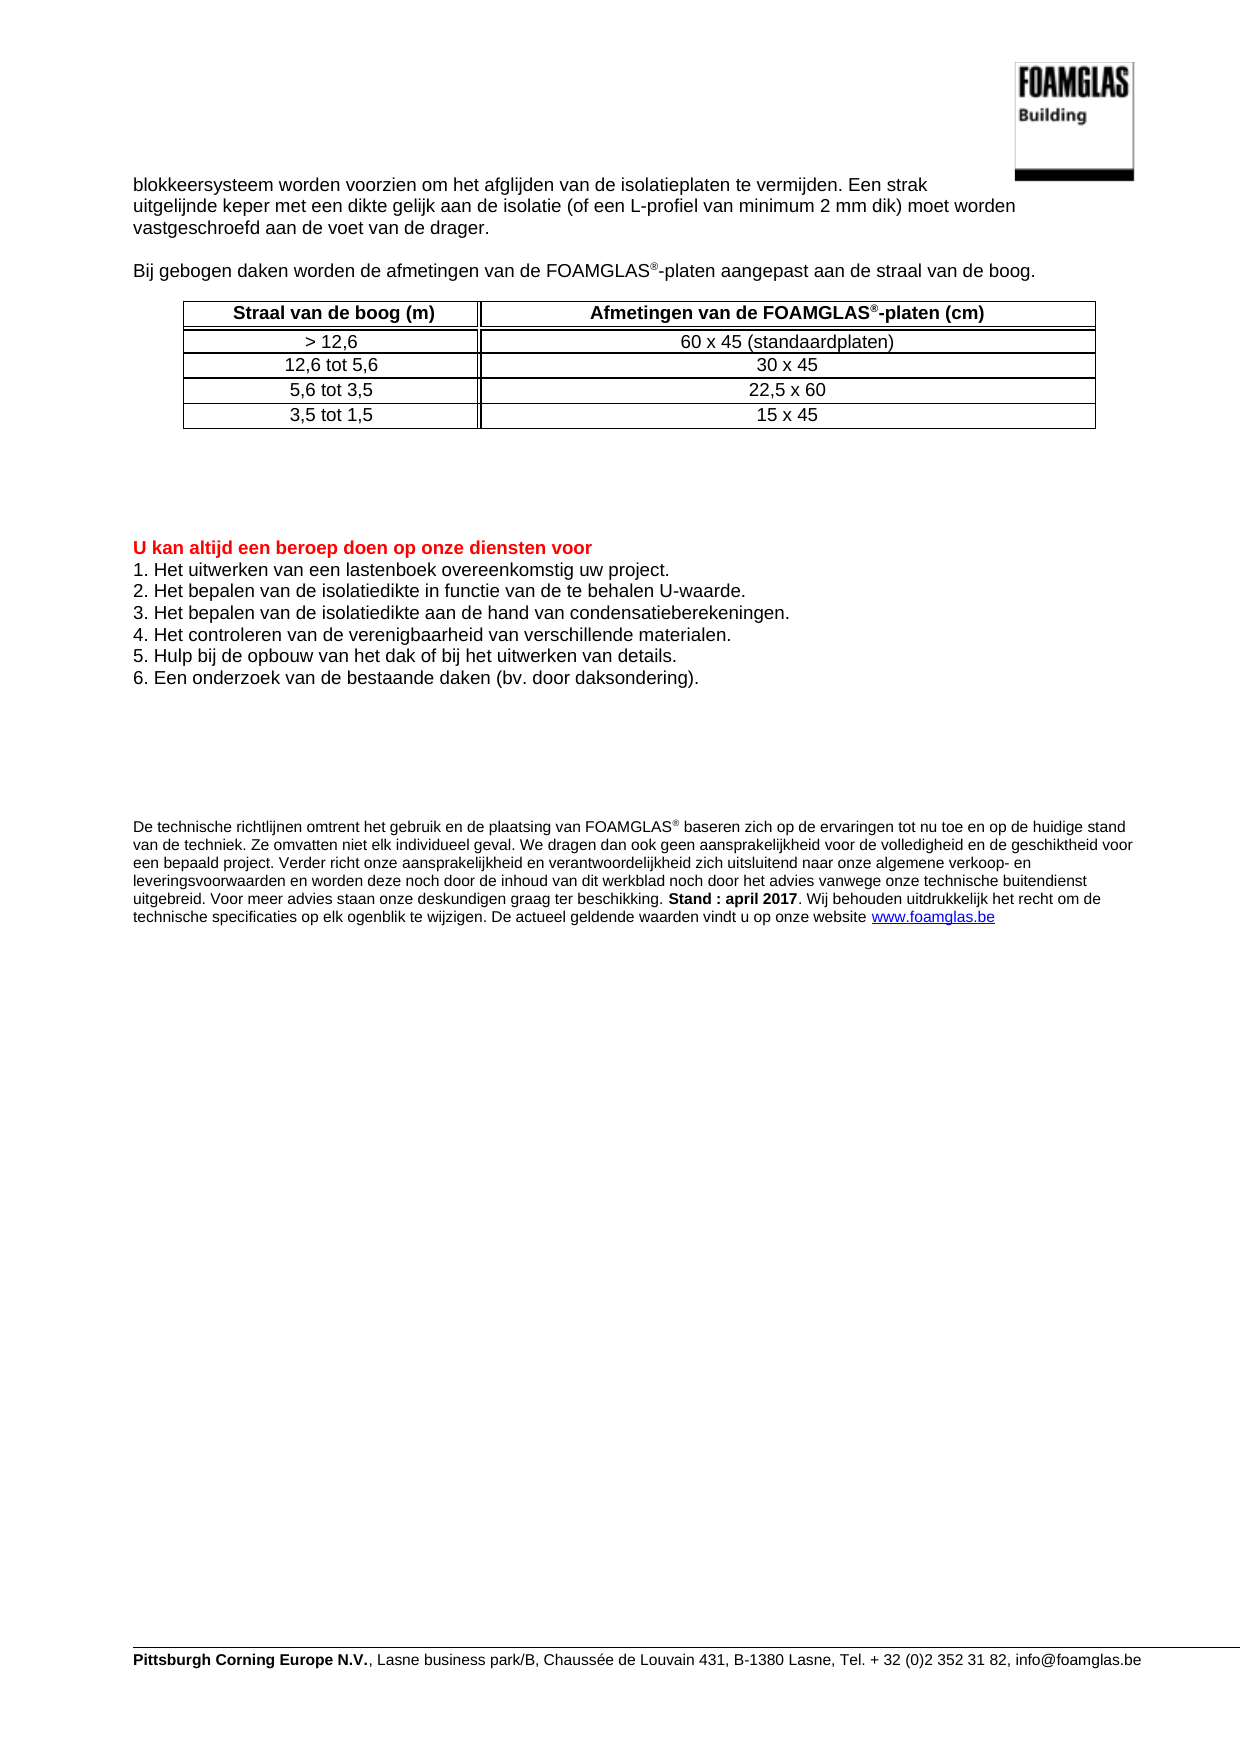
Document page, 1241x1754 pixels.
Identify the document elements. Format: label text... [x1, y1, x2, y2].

table_cell 5,6 tot 3,5 [184, 379, 477, 402]
text 3. Het bepalen van de isolatiedikte aan de hand van condensatieberekeningen. [133, 602, 1146, 623]
table_cell 60 x 45 (standaardplaten) [482, 331, 1095, 352]
table_header Afmetingen van de FOAMGLAS®-platen (cm) [482, 302, 1095, 326]
text 2. Het bepalen van de isolatiedikte in functie van de te behalen U-waarde. [133, 580, 1146, 602]
table_header Straal van de boog (m) [184, 302, 477, 326]
table_cell 15 x 45 [482, 404, 1095, 428]
table_cell 22,5 x 60 [482, 379, 1095, 402]
picture [1014, 62, 1136, 174]
text De technische richtlijnen omtrent het gebruik en de plaatsing van FOAMGLAS® baseren zich op de ervaringen tot nu toe en op de huidige stand van de techniek. Ze omvatten niet elk individueel geval. We dragen dan ook geen aansprakelijkheid voor de volledigheid en de geschiktheid voor een bepaald project. Verder richt onze aansprakelijkheid en verantwoordelijkheid zich uitsluitend naar onze algemene verkoop- en leveringsvoorwaarden en worden deze noch door de inhoud van dit werkblad noch door het advies vanwege onze technische buitendienst uitgebreid. Voor meer advies staan onze deskundigen graag ter beschikking. Stand : april 2017. Wij behouden uitdrukkelijk het recht om de technische specificaties op elk ogenblik te wijzigen. De actueel geldende waarden vindt u op onze website www.foamglas.be [133, 817, 1146, 926]
text 6. Een onderzoek van de bestaande daken (bv. door daksondering). [133, 666, 1146, 688]
table_cell 12,6 tot 5,6 [184, 354, 477, 377]
text U kan altijd een beroep doen op onze diensten voor [133, 537, 1146, 559]
text 1. Het uitwerken van een lastenboek overeenkomstig uw project. [133, 559, 1146, 580]
text 5. Hulp bij de opbouw van het dak of bij het uitwerken van details. [133, 645, 1146, 666]
table_cell 3,5 tot 1,5 [184, 404, 477, 428]
table_cell 30 x 45 [482, 354, 1095, 377]
text 4. Het controleren van de verenigbaarheid van verschillende materialen. [133, 623, 1146, 645]
text Bij gebogen daken worden de afmetingen van de FOAMGLAS®-platen aangepast aan de straal van de boog. [133, 260, 1146, 281]
table_cell > 12,6 [184, 331, 477, 352]
